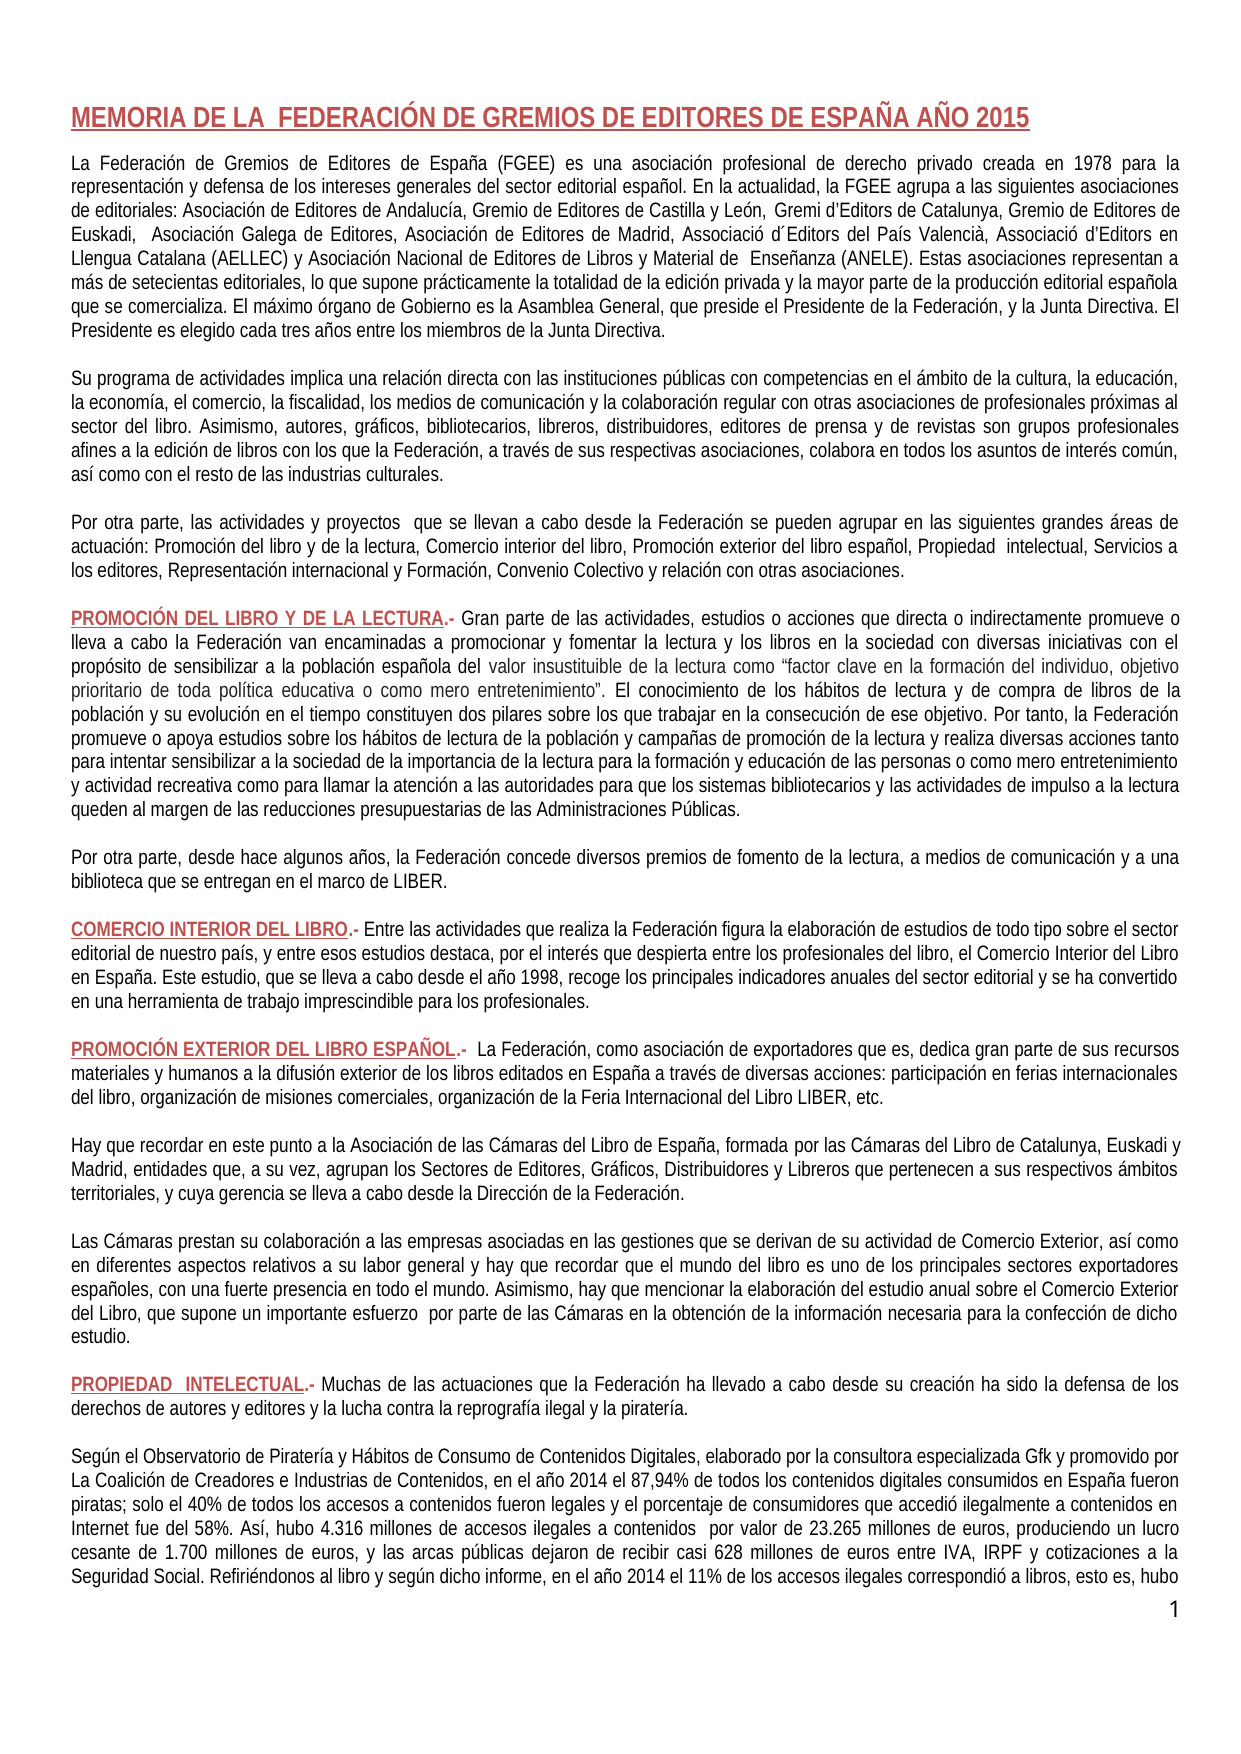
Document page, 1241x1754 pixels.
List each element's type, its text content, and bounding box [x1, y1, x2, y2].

text Las Cámaras prestan su colaboración a las empresas asociadas en las gestiones que se derivan de su actividad de Comercio Exterior, así como en diferentes aspectos relativos a su labor general y hay que recordar que el mundo del libro es uno de los principales sectores exportadores españoles, con una fuerte presencia en todo el mundo. Asimismo, hay que mencionar la elaboración del estudio anual sobre el Comercio Exterior del Libro, que supone un importante esfuerzo por parte de las Cámaras en la obtención de la información necesaria para la confección de dicho estudio. [71, 1229, 1181, 1348]
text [71, 1444, 1181, 1588]
text PROMOCIÓN DEL LIBRO Y DE LA LECTURA.- Gran parte de las actividades, estudios o acciones que directa o indirectamente promueve o lleva a cabo la Federación van encaminadas a promocionar y fomentar la lectura y los libros en la sociedad con diversas iniciativas con el propósito de sensibilizar a la población española del valor insustituible de la lectura como “factor clave en la formación del individuo, objetivo prioritario de toda política educativa o como mero entretenimiento”. El conocimiento de los hábitos de lectura y de compra de libros de la población y su evolución en el tiempo constituyen dos pilares sobre los que trabajar en la consecución de ese objetivo. Por tanto, la Federación promueve o apoya estudios sobre los hábitos de lectura de la población y campañas de promoción de la lectura y realiza diversas acciones tanto para intentar sensibilizar a la sociedad de la importancia de la lectura para la formación y educación de las personas o como mero entretenimiento y actividad recreativa como para llamar la atención a las autoridades para que los sistemas bibliotecarios y las actividades de impulso a la lectura queden al margen de las reducciones presupuestarias de las Administraciones Públicas. [71, 606, 1181, 821]
text Por otra parte, las actividades y proyectos que se llevan a cabo desde la Federación se pueden agrupar en las siguientes grandes áreas de actuación: Promoción del libro y de la lectura, Comercio interior del libro, Promoción exterior del libro español, Propiedad intelectual, Servicios a los editores, Representación internacional y Formación, Convenio Colectivo y relación con otras asociaciones. [71, 510, 1181, 582]
text COMERCIO INTERIOR DEL LIBRO.- Entre las actividades que realiza la Federación figura la elaboración de estudios de todo tipo sobre el sector editorial de nuestro país, y entre esos estudios destaca, por el interés que despierta entre los profesionales del libro, el Comercio Interior del Libro en España. Este estudio, que se lleva a cabo desde el año 1998, recoge los principales indicadores anuales del sector editorial y se ha convertido en una herramienta de trabajo imprescindible para los profesionales. [71, 917, 1181, 1013]
text Hay que recordar en este punto a la Asociación de las Cámaras del Libro de España, formada por las Cámaras del Libro de Catalunya, Euskadi y Madrid, entidades que, a su vez, agrupan los Sectores de Editores, Gráficos, Distribuidores y Libreros que pertenecen a sus respectivos ámbitos territoriales, y cuya gerencia se lleva a cabo desde la Dirección de la Federación. [71, 1133, 1181, 1205]
text Su programa de actividades implica una relación directa con las instituciones públicas con competencias en el ámbito de la cultura, la educación, la economía, el comercio, la fiscalidad, los medios de comunicación y la colaboración regular con otras asociaciones de profesionales próximas al sector del libro. Asimismo, autores, gráficos, bibliotecarios, libreros, distribuidores, editores de prensa y de revistas son grupos profesionales afines a la edición de libros con los que la Federación, a través de sus respectivas asociaciones, colabora en todos los asuntos de interés común, así como con el resto de las industrias culturales. [71, 366, 1181, 486]
text Por otra parte, desde hace algunos años, la Federación concede diversos premios de fomento de la lectura, a medios de comunicación y a una biblioteca que se entregan en el marco de LIBER. [71, 845, 1181, 893]
text MEMORIA DE LA FEDERACIÓN DE GREMIOS DE EDITORES DE ESPAÑA AÑO 2015 [71, 100, 1181, 134]
text La Federación de Gremios de Editores de España (FGEE) es una asociación profesional de derecho privado creada en 1978 para la representación y defensa de los intereses generales del sector editorial español. En la actualidad, la FGEE agrupa a las siguientes asociaciones de editoriales: Asociación de Editores de Andalucía, Gremio de Editores de Castilla y León, Gremi d’Editors de Catalunya, Gremio de Editores de Euskadi, Asociación Galega de Editores, Asociación de Editores de Madrid, Associació d´Editors del País Valencià, Associació d’Editors en Llengua Catalana (AELLEC) y Asociación Nacional de Editores de Libros y Material de Enseñanza (ANELE). Estas asociaciones representan a más de setecientas editoriales, lo que supone prácticamente la totalidad de la edición privada y la mayor parte de la producción editorial española que se comercializa. El máximo órgano de Gobierno es la Asamblea General, que preside el Presidente de la Federación, y la Junta Directiva. El Presidente es elegido cada tres años entre los miembros de la Junta Directiva. [71, 151, 1181, 342]
text PROPIEDAD INTELECTUAL.- Muchas de las actuaciones que la Federación ha llevado a cabo desde su creación ha sido la defensa de los derechos de autores y editores y la lucha contra la reprografía ilegal y la piratería. [71, 1372, 1181, 1420]
subtitle PROMOCIÓN EXTERIOR DEL LIBRO ESPAÑOL.- La Federación, como asociación de exportadores que es, dedica gran parte de sus recursos materiales y humanos a la difusión exterior de los libros editados en España a través de diversas acciones: participación en ferias internacionales del libro, organización de misiones comerciales, organización de la Feria Internacional del Libro LIBER, etc. [71, 1037, 1181, 1109]
